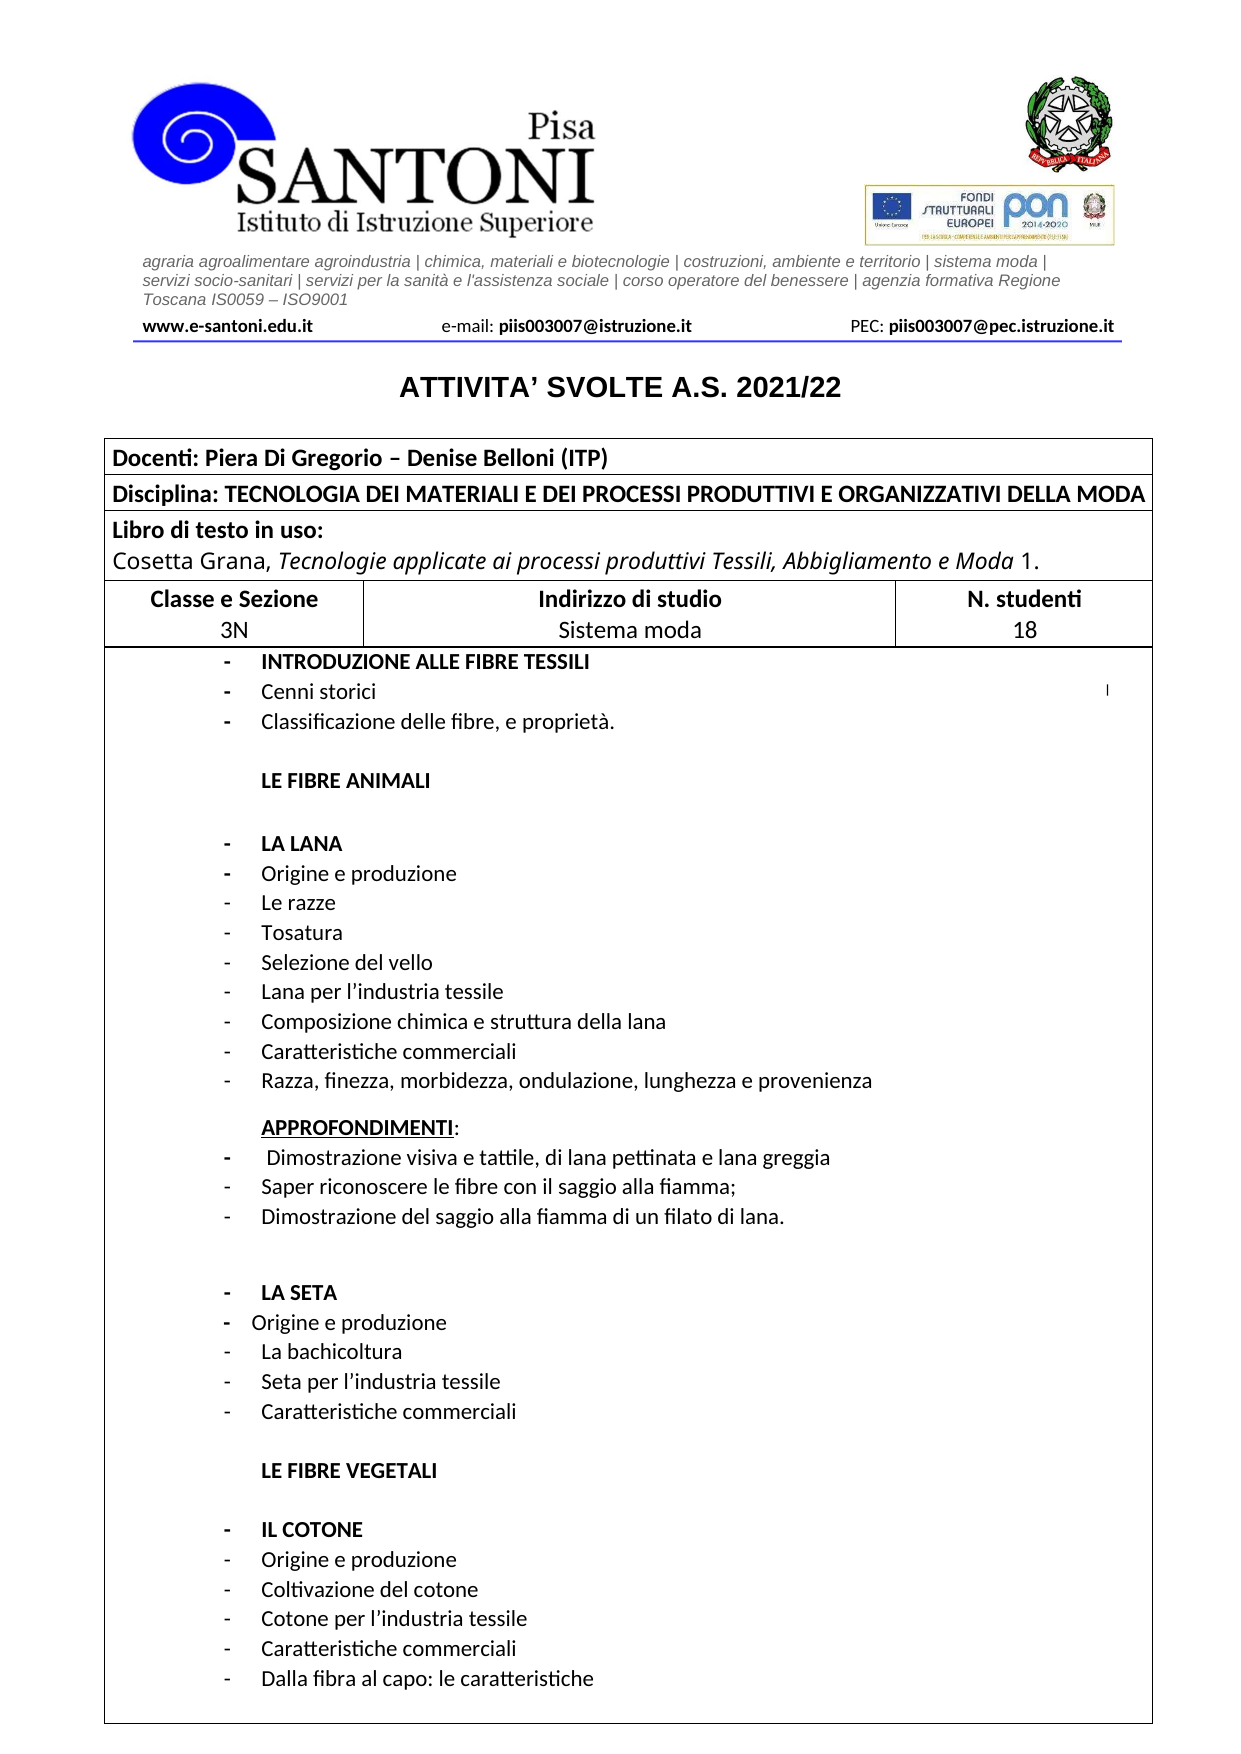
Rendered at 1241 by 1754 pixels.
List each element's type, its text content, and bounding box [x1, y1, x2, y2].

table_cell Disciplina: TECNOLOGIA DEI MATERIALI E DEI PROCESSI PRODUTTIVI E ORGANIZZATIVI DELLA MODA [105, 475, 1152, 510]
picture [1023, 75, 1115, 173]
text www.e-santoni.edu.it e-mail: piis003007@istruzione.it PEC: piis003007@pec.istruzione.it [142, 314, 1165, 337]
table_cell Indirizzo di studio Sistema moda [364, 581, 895, 646]
table_cell Libro di testo in uso: Cosetta Grana, Tecnologie applicate ai processi produttivi Tessili, Abbigliamento e Moda 1. [105, 511, 1152, 580]
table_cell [105, 648, 1152, 1723]
title ATTIVITA’ SVOLTE A.S. 2021/22 [397, 370, 843, 404]
table_cell Classe e Sezione 3N [105, 581, 363, 646]
picture [864, 184, 1115, 246]
table_cell N. studenti 18 [896, 581, 1152, 646]
text agraria agroalimentare agroindustria | chimica, materiali e biotecnologie | costruzioni, ambiente e territorio | sistema moda | servizi socio-sanitari | servizi per la sanità e l'assistenza sociale | corso operatore del benessere | agenzia formativa Regione Toscana IS0059 – ISO9001 [142, 251, 1099, 309]
table_header Docenti: Piera Di Gregorio – Denise Belloni (ITP) [105, 439, 1152, 474]
picture [125, 75, 597, 240]
